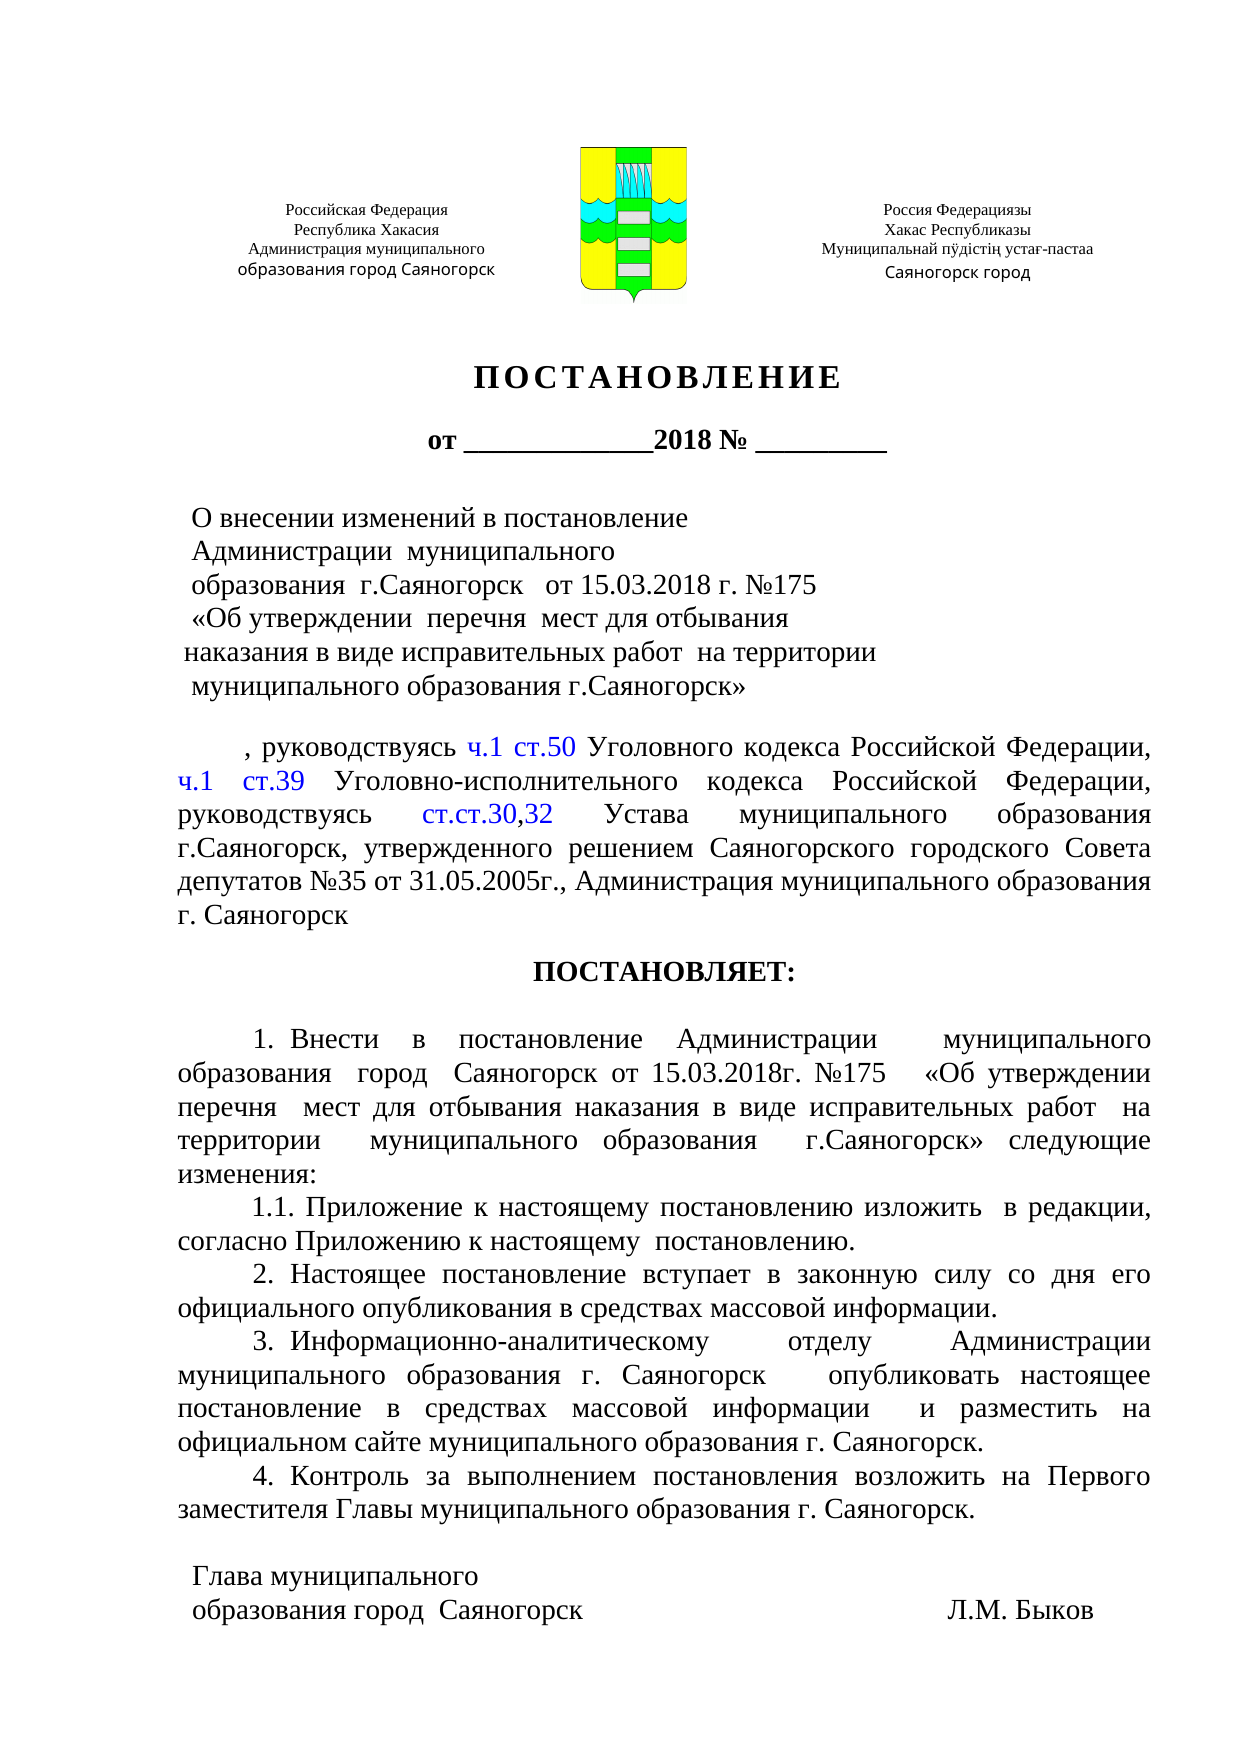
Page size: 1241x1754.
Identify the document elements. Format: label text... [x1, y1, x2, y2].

text образования город Саяногорск Л.М. Быков [177, 1592, 1152, 1625]
title муниципального образования г.Саяногорск» [118, 668, 1152, 701]
title «Об утверждении перечня мест для отбывания [118, 601, 1152, 634]
text , руководствуясь ч.1 ст.50 Уголовного кодекса Российской Федерации, ч.1 ст.39 Уголовно-исполнительного кодекса Российской Федерации, руководствуясь ст.ст.30,32 Устава муниципального образования г.Саяногорск, утвержденного решением Саяногорского городского Совета депутатов №35 от 31.05.2005г., Администрация муниципального образования г. Саяногорск [177, 729, 1152, 931]
text Глава муниципального [177, 1558, 1152, 1592]
text ПОСТАНОВЛЯЕТ: [177, 954, 1152, 988]
subtitle образования г.Саяногорск от 15.03.2018 г. №175 [118, 567, 1152, 601]
title наказания в виде исправительных работ на территории [118, 634, 1152, 668]
list Внести в постановление Администрации муниципального образования город Саяногорск от 15.03.2018г. №175 «Об утверждении перечня мест для отбывания наказания в виде исправительных работ на территории муниципального образования г.Саяногорск» следующие изменения: [177, 1022, 1152, 1189]
picture [580, 147, 687, 304]
list Настоящее постановление вступает в законную силу со дня его официального опубликования в средствах массовой информации. [177, 1256, 1152, 1323]
subtitle Администрации муниципального [118, 533, 1152, 567]
list Контроль за выполнением постановления возложить на Первого заместителя Главы муниципального образования г. Саяногорск. [177, 1458, 1152, 1525]
subtitle О внесении изменений в постановление [118, 500, 1152, 533]
text 1.1. Приложение к настоящему постановлению изложить в редакции, согласно Приложению к настоящему постановлению. [177, 1189, 1152, 1256]
list Информационно-аналитическому отделу Администрации муниципального образования г. Саяногорск опубликовать настоящее постановление в средствах массовой информации и разместить на официальном сайте муниципального образования г. Саяногорск. [177, 1323, 1152, 1458]
